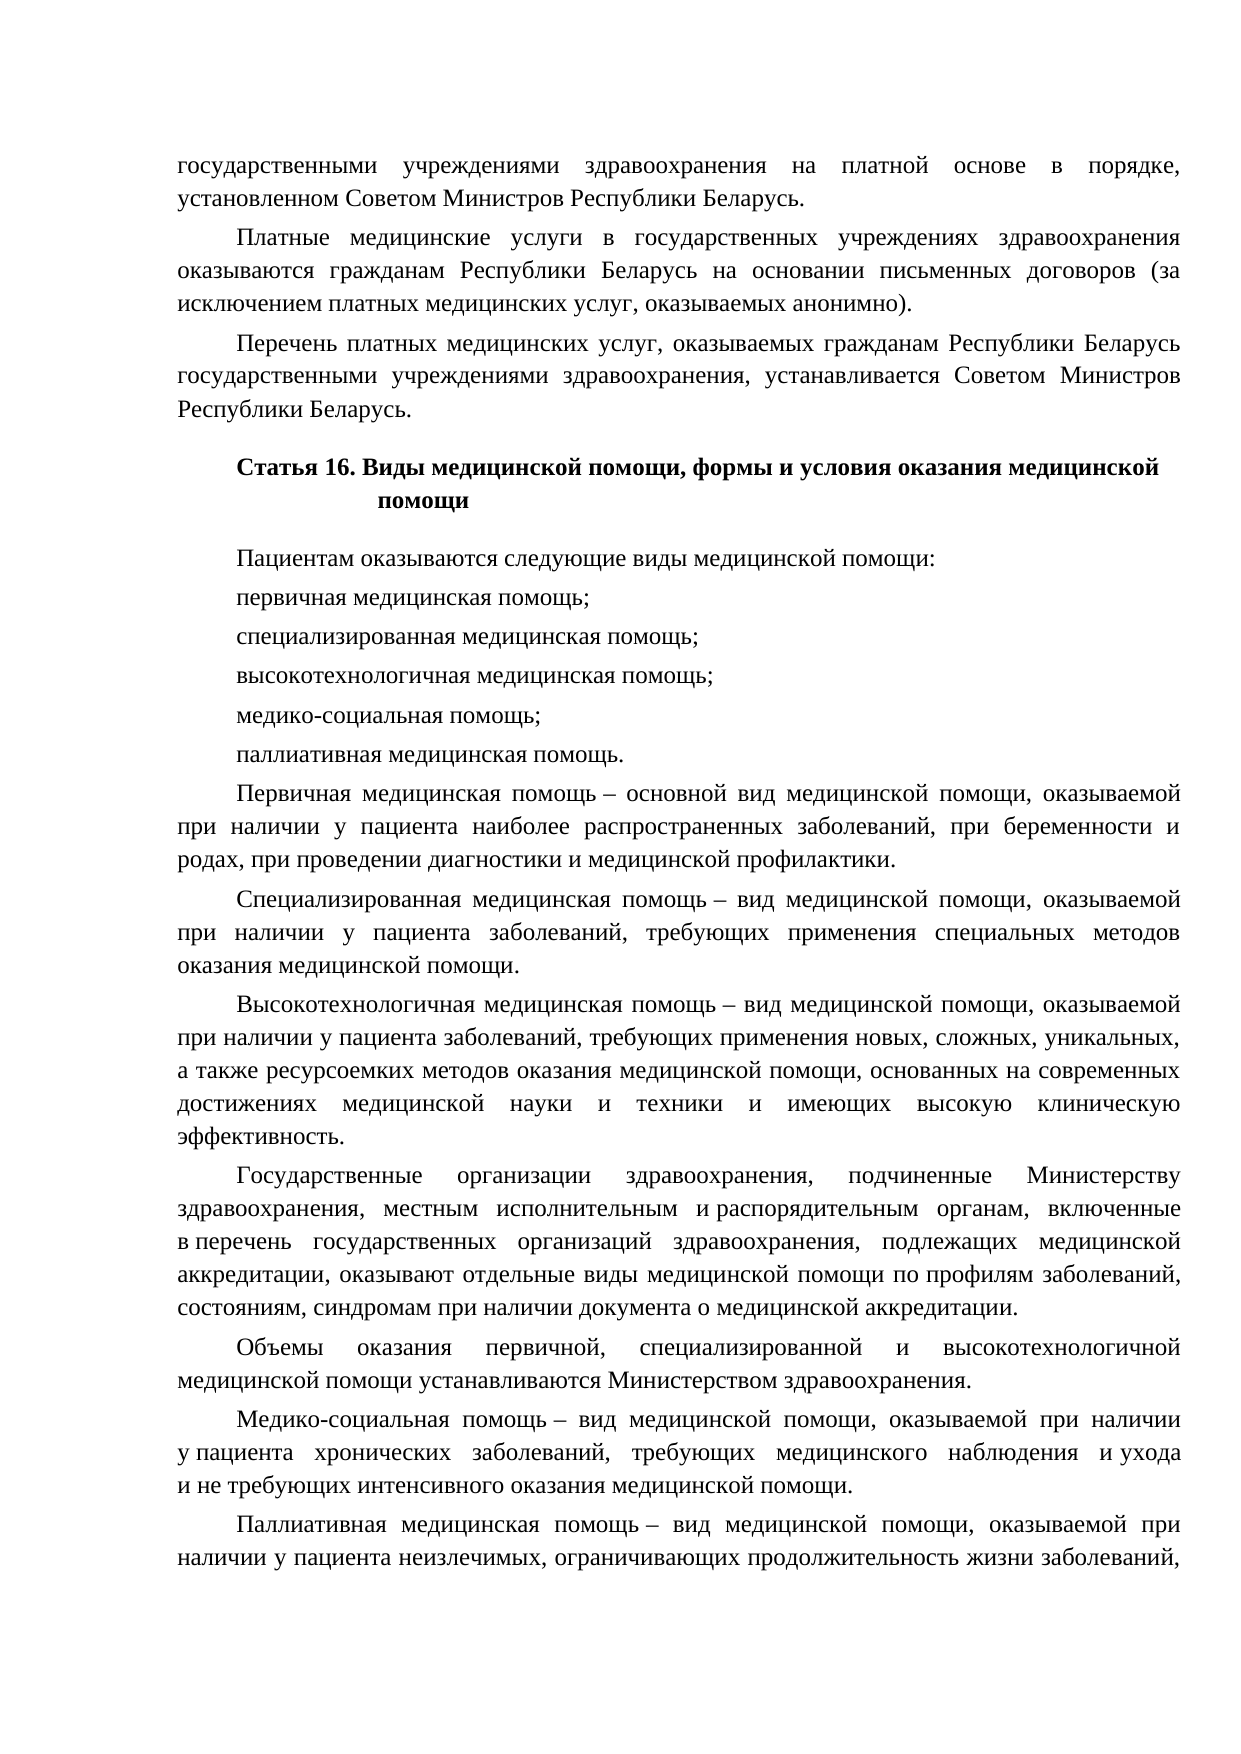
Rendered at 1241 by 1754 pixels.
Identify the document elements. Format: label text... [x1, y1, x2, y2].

text Государственные организации здравоохранения, подчиненные Министерству здравоохранения, местным исполнительным и распорядительным органам, включенные в перечень государственных организаций здравоохранения, подлежащих медицинской аккредитации, оказывают отдельные виды медицинской помощи по профилям заболеваний, состояниям, синдромам при наличии документа о медицинской аккредитации. [177, 1160, 1181, 1321]
text первичная медицинская помощь; [177, 582, 1181, 611]
text Объемы оказания первичной, специализированной и высокотехнологичной медицинской помощи устанавливаются Министерством здравоохранения. [177, 1332, 1181, 1393]
text Платные медицинские услуги в государственных учреждениях здравоохранения оказываются гражданам Республики Беларусь на основании письменных договоров (за исключением платных медицинских услуг, оказываемых анонимно). [177, 222, 1181, 317]
text Медико-социальная помощь – вид медицинской помощи, оказываемой при наличии у пациента хронических заболеваний, требующих медицинского наблюдения и ухода и не требующих интенсивного оказания медицинской помощи. [177, 1404, 1181, 1499]
text медико-социальная помощь; [177, 700, 1181, 728]
text паллиативная медицинская помощь. [177, 739, 1181, 768]
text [177, 150, 1181, 212]
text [177, 1509, 1181, 1571]
text Высокотехнологичная медицинская помощь – вид медицинской помощи, оказываемой при наличии у пациента заболеваний, требующих применения новых, сложных, уникальных, а также ресурсоемких методов оказания медицинской помощи, основанных на современных достижениях медицинской науки и техники и имеющих высокую клиническую эффективность. [177, 989, 1181, 1150]
text Пациентам оказываются следующие виды медицинской помощи: [177, 543, 1181, 571]
text Специализированная медицинская помощь – вид медицинской помощи, оказываемой при наличии у пациента заболеваний, требующих применения специальных методов оказания медицинской помощи. [177, 884, 1181, 978]
text Статья 16. Виды медицинской помощи, формы и условия оказания медицинской помощи [236, 452, 1181, 513]
text специализированная медицинская помощь; [177, 621, 1181, 650]
text Первичная медицинская помощь – основной вид медицинской помощи, оказываемой при наличии у пациента наиболее распространенных заболеваний, при беременности и родах, при проведении диагностики и медицинской профилактики. [177, 778, 1181, 873]
text Перечень платных медицинских услуг, оказываемых гражданам Республики Беларусь государственными учреждениями здравоохранения, устанавливается Советом Министров Республики Беларусь. [177, 328, 1181, 422]
text высокотехнологичная медицинская помощь; [177, 661, 1181, 689]
